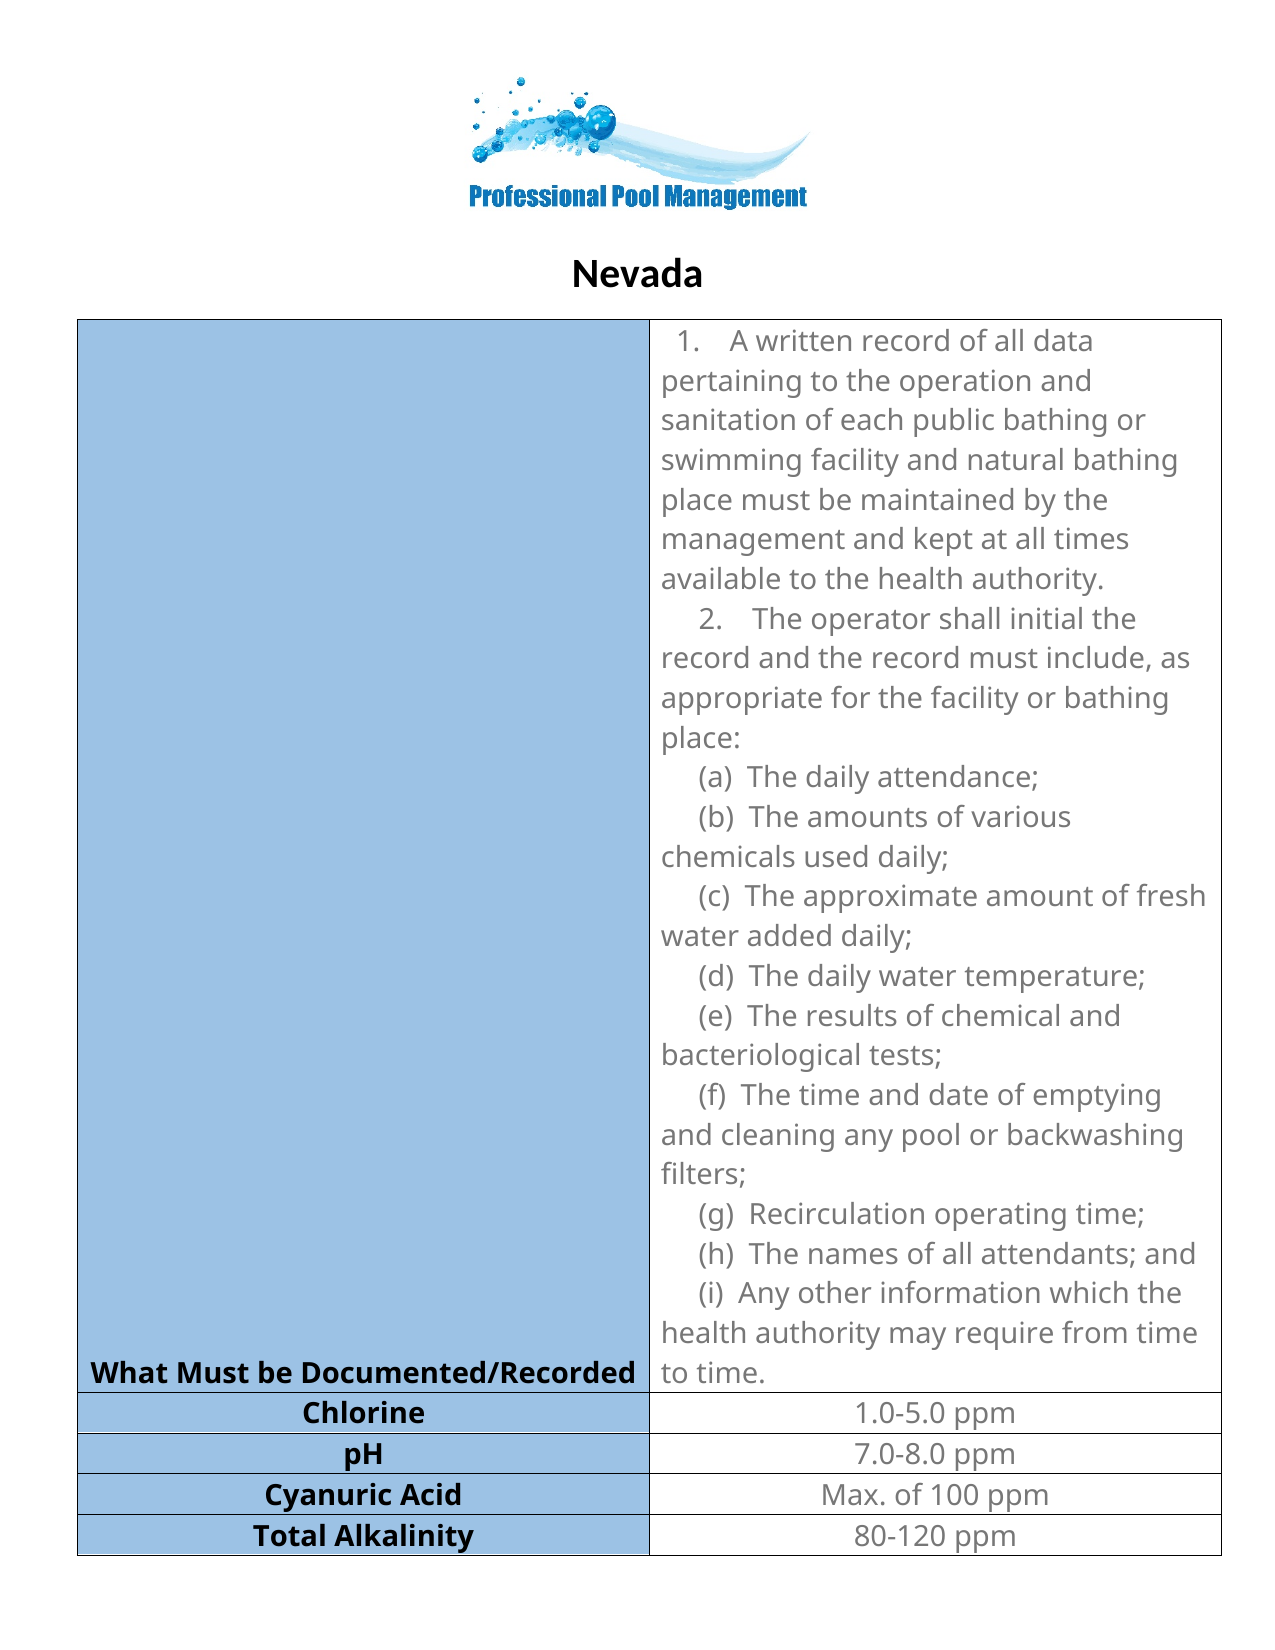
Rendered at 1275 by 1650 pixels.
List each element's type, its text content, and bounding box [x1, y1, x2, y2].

table_header 1. A written record of all data pertaining to the operation and sanitation of each public bathing or swimming facility and natural bathing place must be maintained by the management and kept at all times available to the health authority. 2. The operator shall initial the record and the record must include, as appropriate for the facility or bathing place: (a) The daily attendance; (b) The amounts of various chemicals used daily; (c) The approximate amount of fresh water added daily; (d) The daily water temperature; (e) The results of chemical and bacteriological tests; (f) The time and date of emptying and cleaning any pool or backwashing filters; (g) Recirculation operating time; (h) The names of all attendants; and (i) Any other information which the health authority may require from time to time. [650, 320, 1221, 1392]
table_header What Must be Documented/Recorded [78, 320, 649, 1392]
table_cell 80-120 ppm [650, 1515, 1221, 1554]
table_cell Max. of 100 ppm [650, 1474, 1221, 1514]
picture [442, 60, 833, 229]
table_cell Total Alkalinity [78, 1515, 649, 1554]
table_cell pH [78, 1434, 649, 1473]
table_cell Chlorine [78, 1393, 649, 1432]
table_cell 7.0-8.0 ppm [650, 1434, 1221, 1473]
table_cell 1.0-5.0 ppm [650, 1393, 1221, 1432]
table_cell Cyanuric Acid [78, 1474, 649, 1514]
text Nevada [150, 247, 1125, 298]
